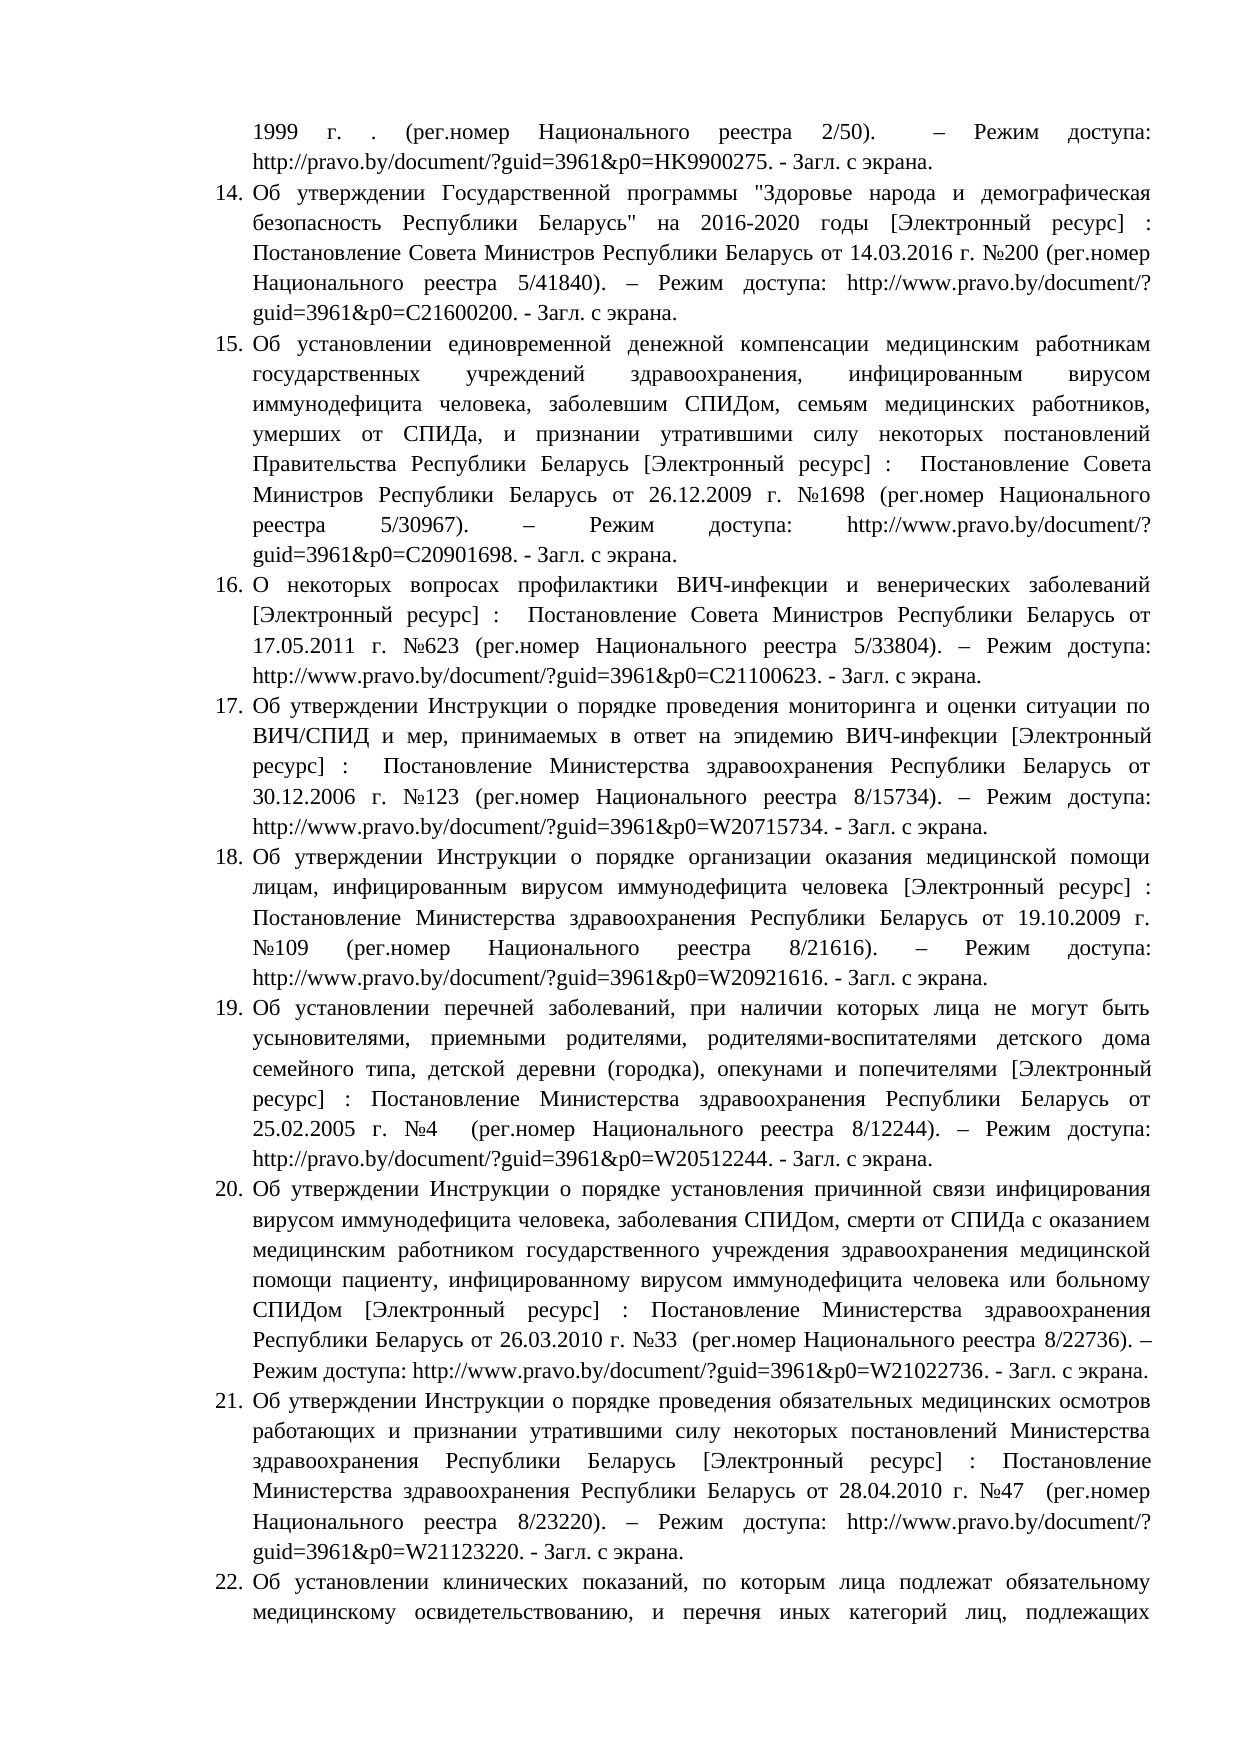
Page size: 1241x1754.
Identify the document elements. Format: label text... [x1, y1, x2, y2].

list Об установлении перечней заболеваний, при наличии которых лица не могут быть усыновителями, приемными родителями, родителями-воспитателями детского дома семейного типа, детской деревни (городка), опекунами и попечителями [Электронный ресурс] : Постановление Министерства здравоохранения Республики Беларусь от 25.02.2005 г. №4 (рег.номер Национального реестра 8/12244). – Режим доступа: http://pravo.by/document/?guid=3961&p0=W20512244. - Загл. с экрана. [215, 994, 1152, 1172]
list О некоторых вопросах профилактики ВИЧ-инфекции и венерических заболеваний [Электронный ресурс] : Постановление Совета Министров Республики Беларусь от 17.05.2011 г. №623 (рег.номер Национального реестра 5/33804). – Режим доступа: http://www.pravo.by/document/?guid=3961&p0=C21100623. - Загл. с экрана. [215, 571, 1152, 688]
list Об утверждении Инструкции о порядке установления причинной связи инфицирования вирусом иммунодефицита человека, заболевания СПИДом, смерти от СПИДа с оказанием медицинским работником государственного учреждения здравоохранения медицинской помощи пациенту, инфицированному вирусом иммунодефицита человека или больному СПИДом [Электронный ресурс] : Постановление Министерства здравоохранения Республики Беларусь от 26.03.2010 г. №33 (рег.номер Национального реестра 8/22736). – Режим доступа: http://www.pravo.by/document/?guid=3961&p0=W21022736. - Загл. с экрана. [215, 1175, 1152, 1383]
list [215, 1568, 1152, 1625]
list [215, 118, 1152, 175]
list Об утверждении Инструкции о порядке проведения мониторинга и оценки ситуации по ВИЧ/СПИД и мер, принимаемых в ответ на эпидемию ВИЧ-инфекции [Электронный ресурс] : Постановление Министерства здравоохранения Республики Беларусь от 30.12.2006 г. №123 (рег.номер Национального реестра 8/15734). – Режим доступа: http://www.pravo.by/document/?guid=3961&p0=W20715734. - Загл. с экрана. [215, 692, 1152, 839]
list Об утверждении Государственной программы "Здоровье народа и демографическая безопасность Республики Беларусь" на 2016-2020 годы [Электронный ресурс] : Постановление Совета Министров Республики Беларусь от 14.03.2016 г. №200 (рег.номер Национального реестра 5/41840). – Режим доступа: http://www.pravo.by/document/?guid=3961&p0=C21600200. - Загл. с экрана. [215, 178, 1152, 326]
list Об установлении единовременной денежной компенсации медицинским работникам государственных учреждений здравоохранения, инфицированным вирусом иммунодефицита человека, заболевшим СПИДом, семьям медицинских работников, умерших от СПИДа, и признании утратившими силу некоторых постановлений Правительства Республики Беларусь [Электронный ресурс] : Постановление Совета Министров Республики Беларусь от 26.12.2009 г. №1698 (рег.номер Национального реестра 5/30967). – Режим доступа: http://www.pravo.by/document/?guid=3961&p0=C20901698. - Загл. с экрана. [215, 329, 1152, 567]
list Об утверждении Инструкции о порядке организации оказания медицинской помощи лицам, инфицированным вирусом иммунодефицита человека [Электронный ресурс] : Постановление Министерства здравоохранения Республики Беларусь от 19.10.2009 г. №109 (рег.номер Национального реестра 8/21616). – Режим доступа: http://www.pravo.by/document/?guid=3961&p0=W20921616. - Загл. с экрана. [215, 843, 1152, 990]
list Об утверждении Инструкции о порядке проведения обязательных медицинских осмотров работающих и признании утратившими силу некоторых постановлений Министерства здравоохранения Республики Беларусь [Электронный ресурс] : Постановление Министерства здравоохранения Республики Беларусь от 28.04.2010 г. №47 (рег.номер Национального реестра 8/23220). – Режим доступа: http://www.pravo.by/document/?guid=3961&p0=W21123220. - Загл. с экрана. [215, 1387, 1152, 1564]
